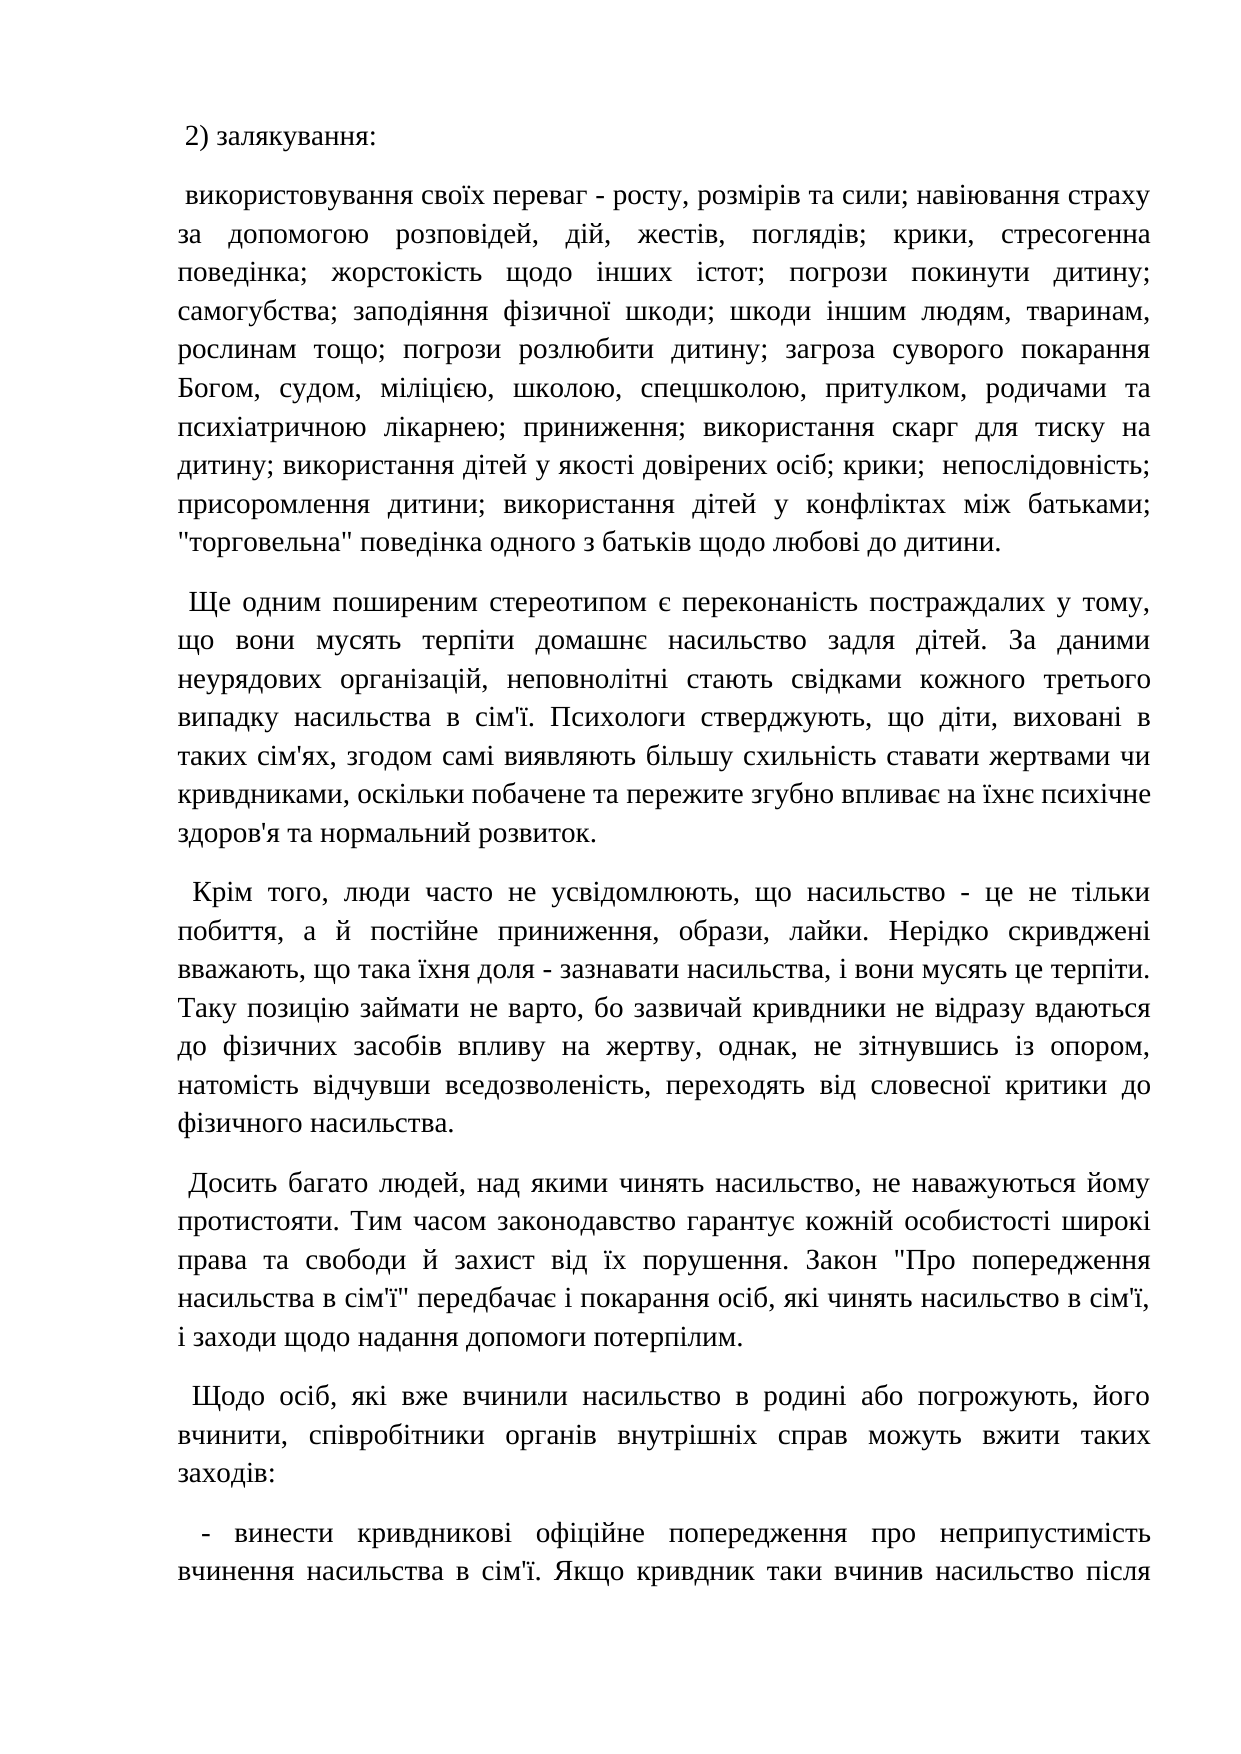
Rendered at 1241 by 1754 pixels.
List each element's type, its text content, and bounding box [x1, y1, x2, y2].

text 2) залякування: [177, 118, 1152, 152]
text Щодо осіб, які вже вчинили насильство в родині або погрожують, його вчинити, співробітники органів внутрішніх справ можуть вжити таких заходів: [177, 1378, 1152, 1489]
text Досить багато людей, над якими чинять насильство, не наважуються йому протистояти. Тим часом законодавство гарантує кожній особистості широкі права та свободи й захист від їх порушення. Закон "Про попередження насильства в сім'ї" передбачає і покарання осіб, які чинять насильство в сім'ї, і заходи щодо надання допомоги потерпілим. [177, 1165, 1152, 1353]
text використовування своїх переваг - росту, розмірів та сили; навіювання страху за допомогою розповідей, дій, жестів, поглядів; крики, стресогенна поведінка; жорстокість щодо інших істот; погрози покинути дитину; самогубства; заподіяння фізичної шкоди; шкоди іншим людям, тваринам, рослинам тощо; погрози розлюбити дитину; загроза суворого покарання Богом, судом, міліцією, школою, спецшколою, притулком, родичами та психіатричною лікарнею; приниження; використання скарг для тиску на дитину; використання дітей у якості довірених осіб; крики; непослідовність; присоромлення дитини; використання дітей у конфліктах між батьками; "торговельна" поведінка одного з батьків щодо любові до дитини. [177, 177, 1152, 558]
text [177, 1515, 1152, 1587]
text Крім того, люди часто не усвідомлюють, що насильство - це не тільки побиття, а й постійне приниження, образи, лайки. Нерідко скривджені вважають, що така їхня доля - зазнавати насильства, і вони мусять це терпіти. Таку позицію займати не варто, бо зазвичай кривдники не відразу вдаються до фізичних засобів впливу на жертву, однак, не зітнувшись із опором, натомість відчувши вседозволеність, переходять від словесної критики до фізичного насильства. [177, 874, 1152, 1139]
text Ще одним поширеним стереотипом є переконаність постраждалих у тому, що вони мусять терпіти домашнє насильство задля дітей. За даними неурядових організацій, неповнолітні стають свідками кожного третього випадку насильства в сім'ї. Психологи стверджують, що діти, виховані в таких сім'ях, згодом самі виявляють більшу схильність ставати жертвами чи кривдниками, оскільки побачене та пережите згубно впливає на їхнє психічне здоров'я та нормальний розвиток. [177, 584, 1152, 848]
